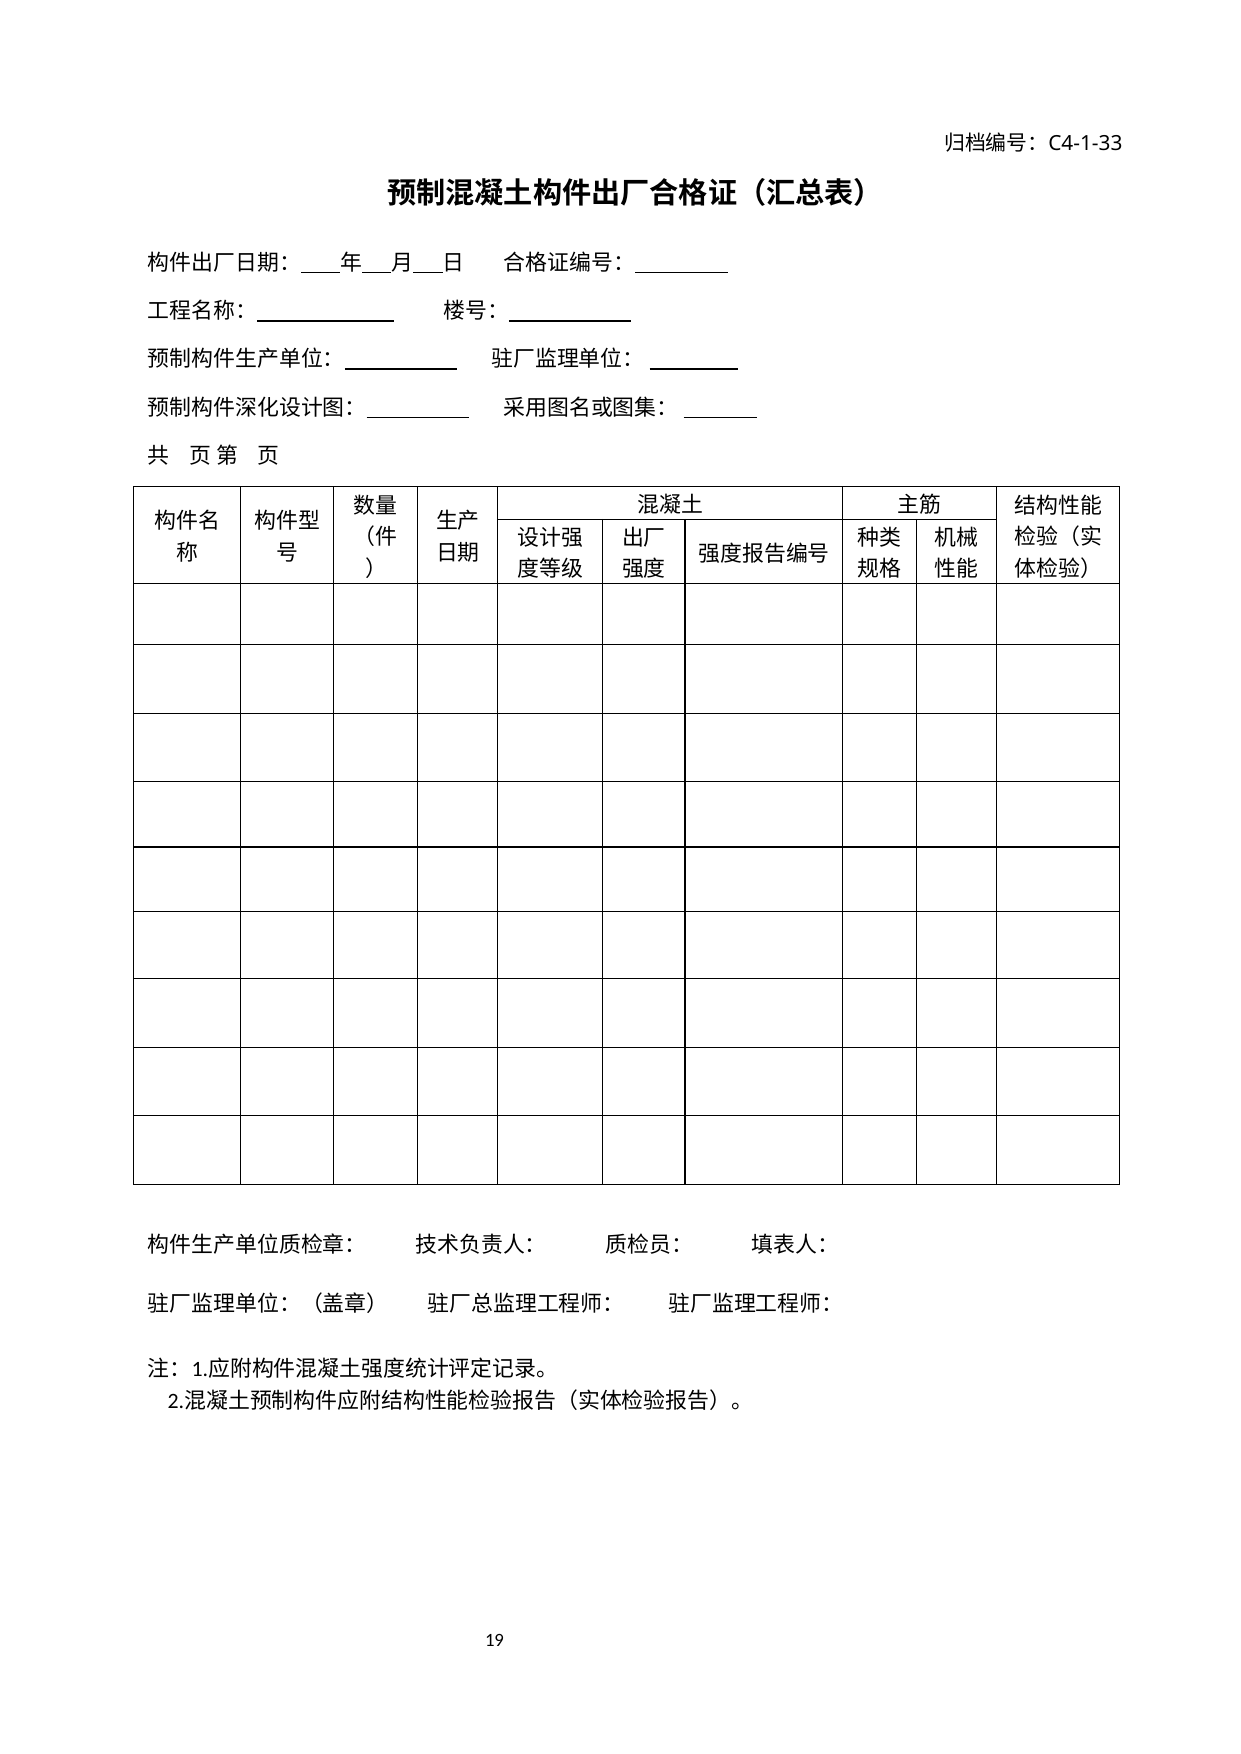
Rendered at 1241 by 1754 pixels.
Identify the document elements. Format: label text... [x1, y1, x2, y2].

table_cell [334, 979, 417, 1047]
table_cell [917, 782, 996, 846]
table_cell [134, 714, 240, 781]
table_cell [686, 1048, 842, 1115]
table_cell [997, 714, 1119, 781]
table_cell [843, 584, 916, 644]
table_cell [418, 782, 497, 846]
table_header 构件型号 [241, 487, 333, 583]
table_cell [603, 1048, 684, 1115]
subtitle 预制混凝土构件出厂合格证（汇总表） [148, 158, 1122, 223]
table_cell [134, 1048, 240, 1115]
table_cell [498, 979, 602, 1047]
table_cell [917, 912, 996, 978]
text 2.混凝土预制构件应附结构性能检验报告（实体检验报告）。 [148, 1383, 1122, 1416]
text 注：1.应附构件混凝土强度统计评定记录。 [148, 1351, 1122, 1383]
table_cell [603, 714, 684, 781]
table_cell [241, 848, 333, 911]
table_cell [418, 645, 497, 713]
table_cell [418, 1048, 497, 1115]
table_cell 机械性能 [917, 520, 996, 583]
table_cell [334, 645, 417, 713]
table_cell [418, 912, 497, 978]
table_cell [334, 1048, 417, 1115]
table_cell [418, 1116, 497, 1183]
table_cell [134, 782, 240, 846]
table_cell [498, 848, 602, 911]
table_header 构件名称 [134, 487, 240, 583]
table_cell [843, 714, 916, 781]
table_cell [334, 848, 417, 911]
table_cell [686, 645, 842, 713]
table_cell [603, 645, 684, 713]
text 共 页 第 页 [148, 437, 1122, 470]
table_cell [603, 979, 684, 1047]
table_cell [603, 782, 684, 846]
table_cell [686, 714, 842, 781]
table_cell [241, 714, 333, 781]
table_cell [498, 1116, 602, 1183]
text 预制构件深化设计图： 采用图名或图集： [148, 389, 1122, 422]
table_cell [843, 782, 916, 846]
table_cell 种类规格 [843, 520, 916, 583]
table_cell [843, 645, 916, 713]
table_cell [334, 714, 417, 781]
table_cell [917, 1048, 996, 1115]
table_cell [418, 714, 497, 781]
text 构件出厂日期： 年 月 日 合格证编号： [148, 244, 1122, 277]
table_header 数量（件） [334, 487, 417, 583]
table_cell [418, 584, 497, 644]
table_cell [498, 584, 602, 644]
table_cell [917, 645, 996, 713]
table_cell [134, 1116, 240, 1183]
table_header 混凝土 [498, 487, 842, 519]
table_header 结构性能检验（实体检验） [997, 487, 1119, 583]
table_cell [843, 912, 916, 978]
table_cell [418, 848, 497, 911]
table_cell [843, 979, 916, 1047]
text 归档编号：C4-1-33 [148, 125, 1122, 158]
table_header 主筋 [843, 487, 996, 519]
table_cell [997, 584, 1119, 644]
table_cell 设计强度等级 [498, 520, 602, 583]
table_cell [334, 782, 417, 846]
table_cell [686, 912, 842, 978]
table_cell [997, 782, 1119, 846]
table_cell [498, 912, 602, 978]
table_cell 出厂强度 [603, 520, 684, 583]
table_cell [241, 979, 333, 1047]
table_cell [686, 782, 842, 846]
table_cell [686, 979, 842, 1047]
table_cell [997, 645, 1119, 713]
table_cell [917, 714, 996, 781]
text 驻厂监理单位：（盖章） 驻厂总监理工程师： 驻厂监理工程师： [148, 1286, 1122, 1318]
table_cell [686, 584, 842, 644]
table_cell [498, 1048, 602, 1115]
table_cell [603, 848, 684, 911]
table_cell [603, 1116, 684, 1183]
table_cell [843, 1048, 916, 1115]
table_cell [917, 1116, 996, 1183]
table_cell [997, 1048, 1119, 1115]
table_cell [686, 848, 842, 911]
table_cell 强度报告编号 [686, 520, 842, 583]
table_cell [334, 912, 417, 978]
text 预制构件生产单位： 驻厂监理单位： [148, 341, 1122, 373]
table_cell [997, 1116, 1119, 1183]
table_cell [917, 979, 996, 1047]
table_cell [334, 1116, 417, 1183]
table_cell [334, 584, 417, 644]
text 工程名称： 楼号： [148, 292, 1122, 325]
table_cell [134, 912, 240, 978]
table_cell [134, 645, 240, 713]
table_cell [917, 584, 996, 644]
table_cell [843, 848, 916, 911]
table_cell [997, 979, 1119, 1047]
table_cell [843, 1116, 916, 1183]
table_cell [134, 979, 240, 1047]
table_cell [686, 1116, 842, 1183]
table_cell [241, 584, 333, 644]
table_cell [603, 584, 684, 644]
table_cell [997, 848, 1119, 911]
table_cell [418, 979, 497, 1047]
text 构件生产单位质检章： 技术负责人： 质检员： 填表人： [148, 512, 1122, 1259]
table_cell [917, 848, 996, 911]
table_header 生产日期 [418, 487, 497, 583]
table_cell [997, 912, 1119, 978]
table_cell [241, 912, 333, 978]
table_cell [498, 645, 602, 713]
table_cell [498, 782, 602, 846]
table_cell [241, 1048, 333, 1115]
table_cell [498, 714, 602, 781]
table_cell [134, 584, 240, 644]
table_cell [134, 848, 240, 911]
table_cell [603, 912, 684, 978]
table_cell [241, 645, 333, 713]
table_cell [241, 782, 333, 846]
table_cell [241, 1116, 333, 1183]
